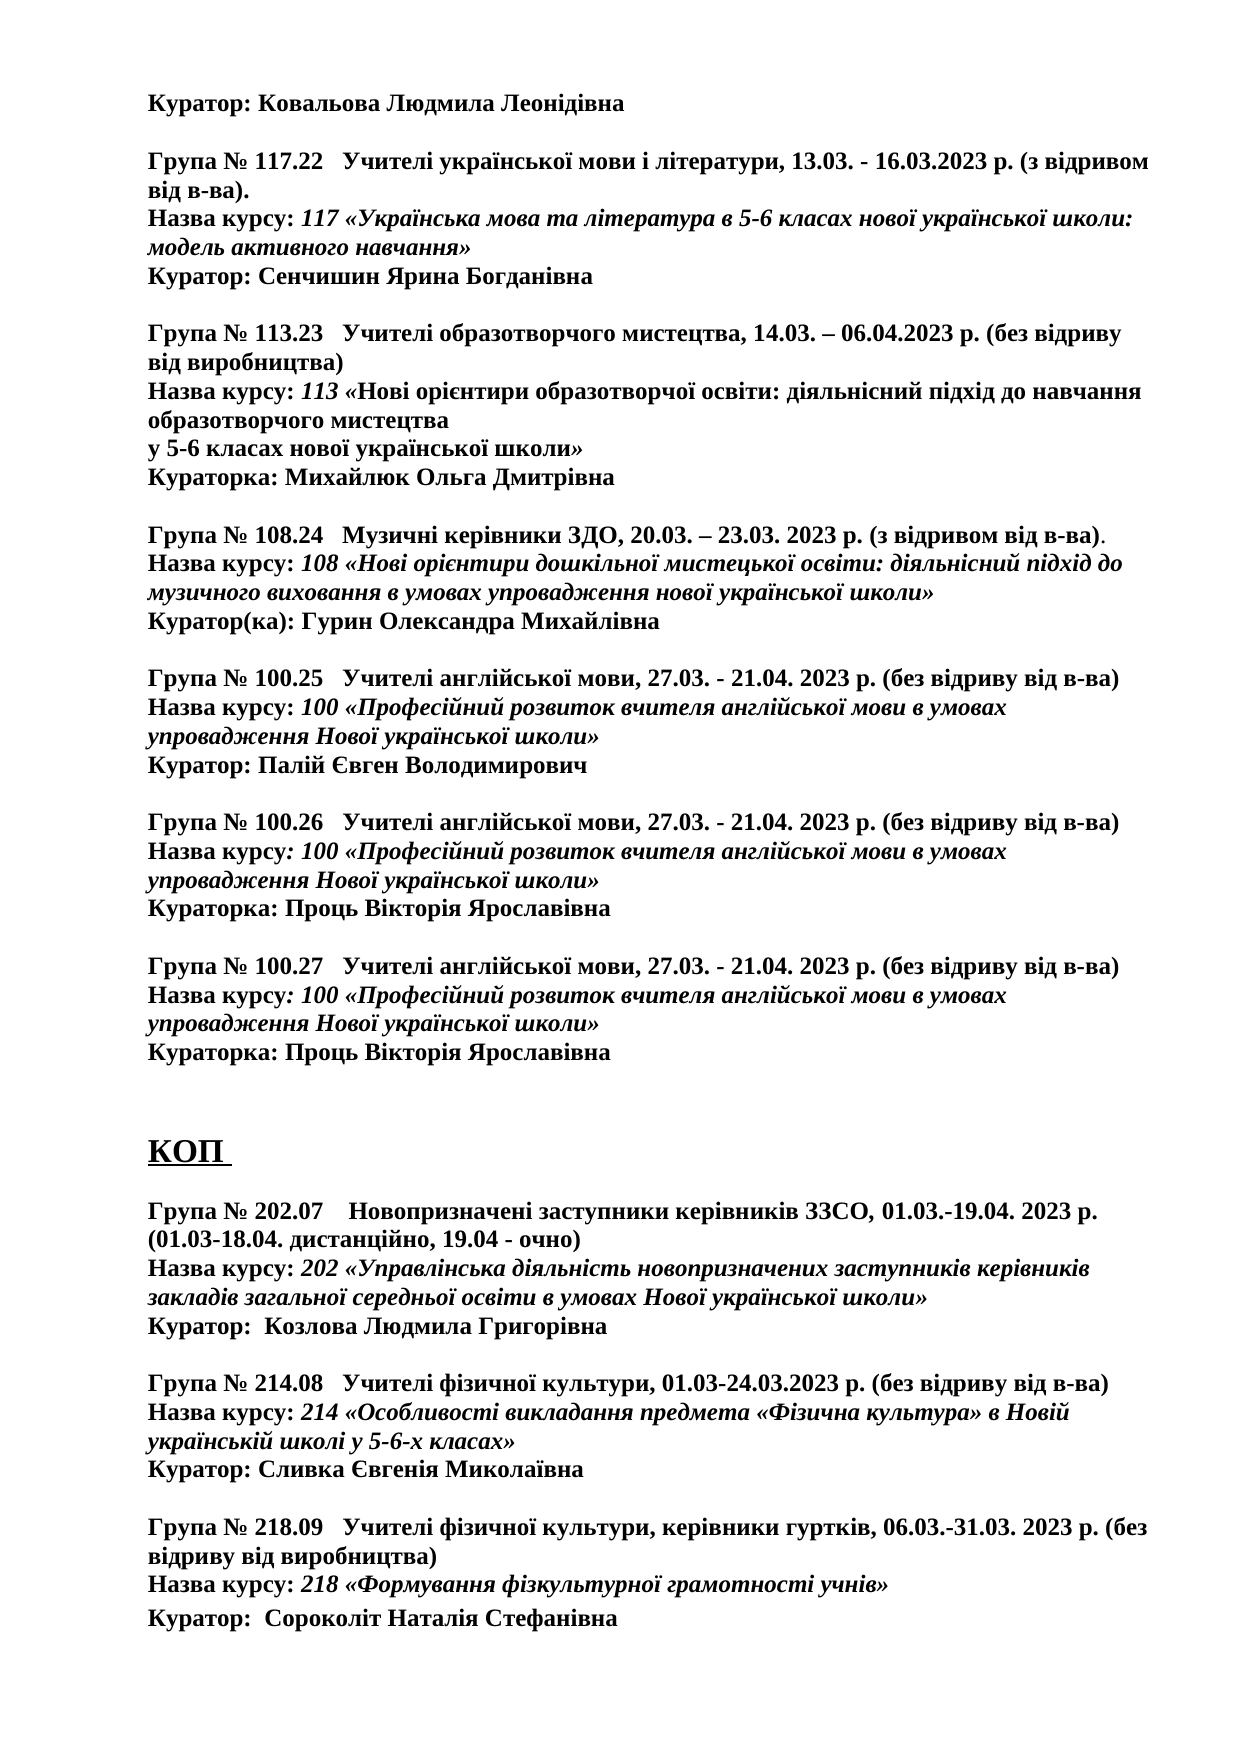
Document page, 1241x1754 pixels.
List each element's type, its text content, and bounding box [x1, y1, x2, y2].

text Назва курсу: 214 «Особливості викладання предмета «Фізична культура» в Новій українській школі у 5-6-х класах» [148, 1397, 1152, 1454]
text Назва курсу: 108 «Нові орієнтири дошкільної мистецької освіти: діяльнісний підхід до музичного виховання в умовах упровадження нової української школи» [148, 548, 1152, 606]
text у 5-6 класах нової української школи» [148, 433, 1152, 462]
text Куратор: Ковальова Людмила Леонідівна [148, 88, 1152, 117]
text Група № 100.27 Учителі англійської мови, 27.03. - 21.04. 2023 р. (без відриву від в-ва) [148, 951, 1152, 980]
text Куратор: Сороколіт Наталія Стефанівна [148, 1603, 1152, 1631]
text Назва курсу: 100 «Професійний розвиток вчителя англійської мови в умовах упровадження Нової української школи» [148, 980, 1152, 1037]
text Куратор: Козлова Людмила Григорівна [148, 1311, 1152, 1339]
text Куратор: Сенчишин Ярина Богданівна [148, 261, 1152, 290]
text Назва курсу: 113 «Нові орієнтири образотворчої освіти: діяльнісний підхід до навчання образотворчого мистецтва [148, 376, 1152, 433]
text Група № 202.07 Новопризначені заступники керівників ЗЗСО, 01.03.-19.04. 2023 р. (01.03-18.04. дистанційно, 19.04 - очно) [148, 1196, 1152, 1253]
text Група № 100.25 Учителі англійської мови, 27.03. - 21.04. 2023 р. (без відриву від в-ва) [148, 663, 1152, 692]
text Куратор: Палій Євген Володимирович [148, 750, 1152, 778]
text Група № 108.24 Музичні керівники ЗДО, 20.03. – 23.03. 2023 р. (з відривом від в-ва). [148, 520, 1152, 548]
text Назва курсу: 218 «Формування фізкультурної грамотності учнів» [148, 1569, 1152, 1598]
text Кураторка: Проць Вікторія Ярославівна [148, 1037, 1152, 1066]
text КОП [148, 1131, 1152, 1169]
text Куратор(ка): Гурин Олександра Михайлівна [148, 606, 1152, 635]
text Назва курсу: 117 «Українська мова та література в 5-6 класах нової української школи: модель активного навчання» [148, 203, 1152, 261]
text Група № 214.08 Учителі фізичної культури, 01.03-24.03.2023 р. (без відриву від в-ва) [148, 1368, 1152, 1397]
text Назва курсу: 100 «Професійний розвиток вчителя англійської мови в умовах упровадження Нової української школи» [148, 692, 1152, 750]
text Кураторка: Михайлюк Ольга Дмитрівна [148, 462, 1152, 491]
text Група № 113.23 Учителі образотворчого мистецтва, 14.03. – 06.04.2023 р. (без відриву від виробництва) [148, 318, 1152, 376]
text Назва курсу: 202 «Управлінська діяльність новопризначених заступників керівників закладів загальної середньої освіти в умовах Нової української школи» [148, 1253, 1152, 1311]
text Кураторка: Проць Вікторія Ярославівна [148, 893, 1152, 922]
text Група № 218.09 Учителі фізичної культури, керівники гуртків, 06.03.-31.03. 2023 р. (без відриву від виробництва) [148, 1512, 1152, 1569]
text Група № 100.26 Учителі англійської мови, 27.03. - 21.04. 2023 р. (без відриву від в-ва) [148, 807, 1152, 836]
text Група № 117.22 Учителі української мови і літератури, 13.03. - 16.03.2023 р. (з відривом від в-ва). [148, 146, 1152, 203]
text Куратор: Сливка Євгенія Миколаївна [148, 1454, 1152, 1483]
text Назва курсу: 100 «Професійний розвиток вчителя англійської мови в умовах упровадження Нової української школи» [148, 836, 1152, 893]
